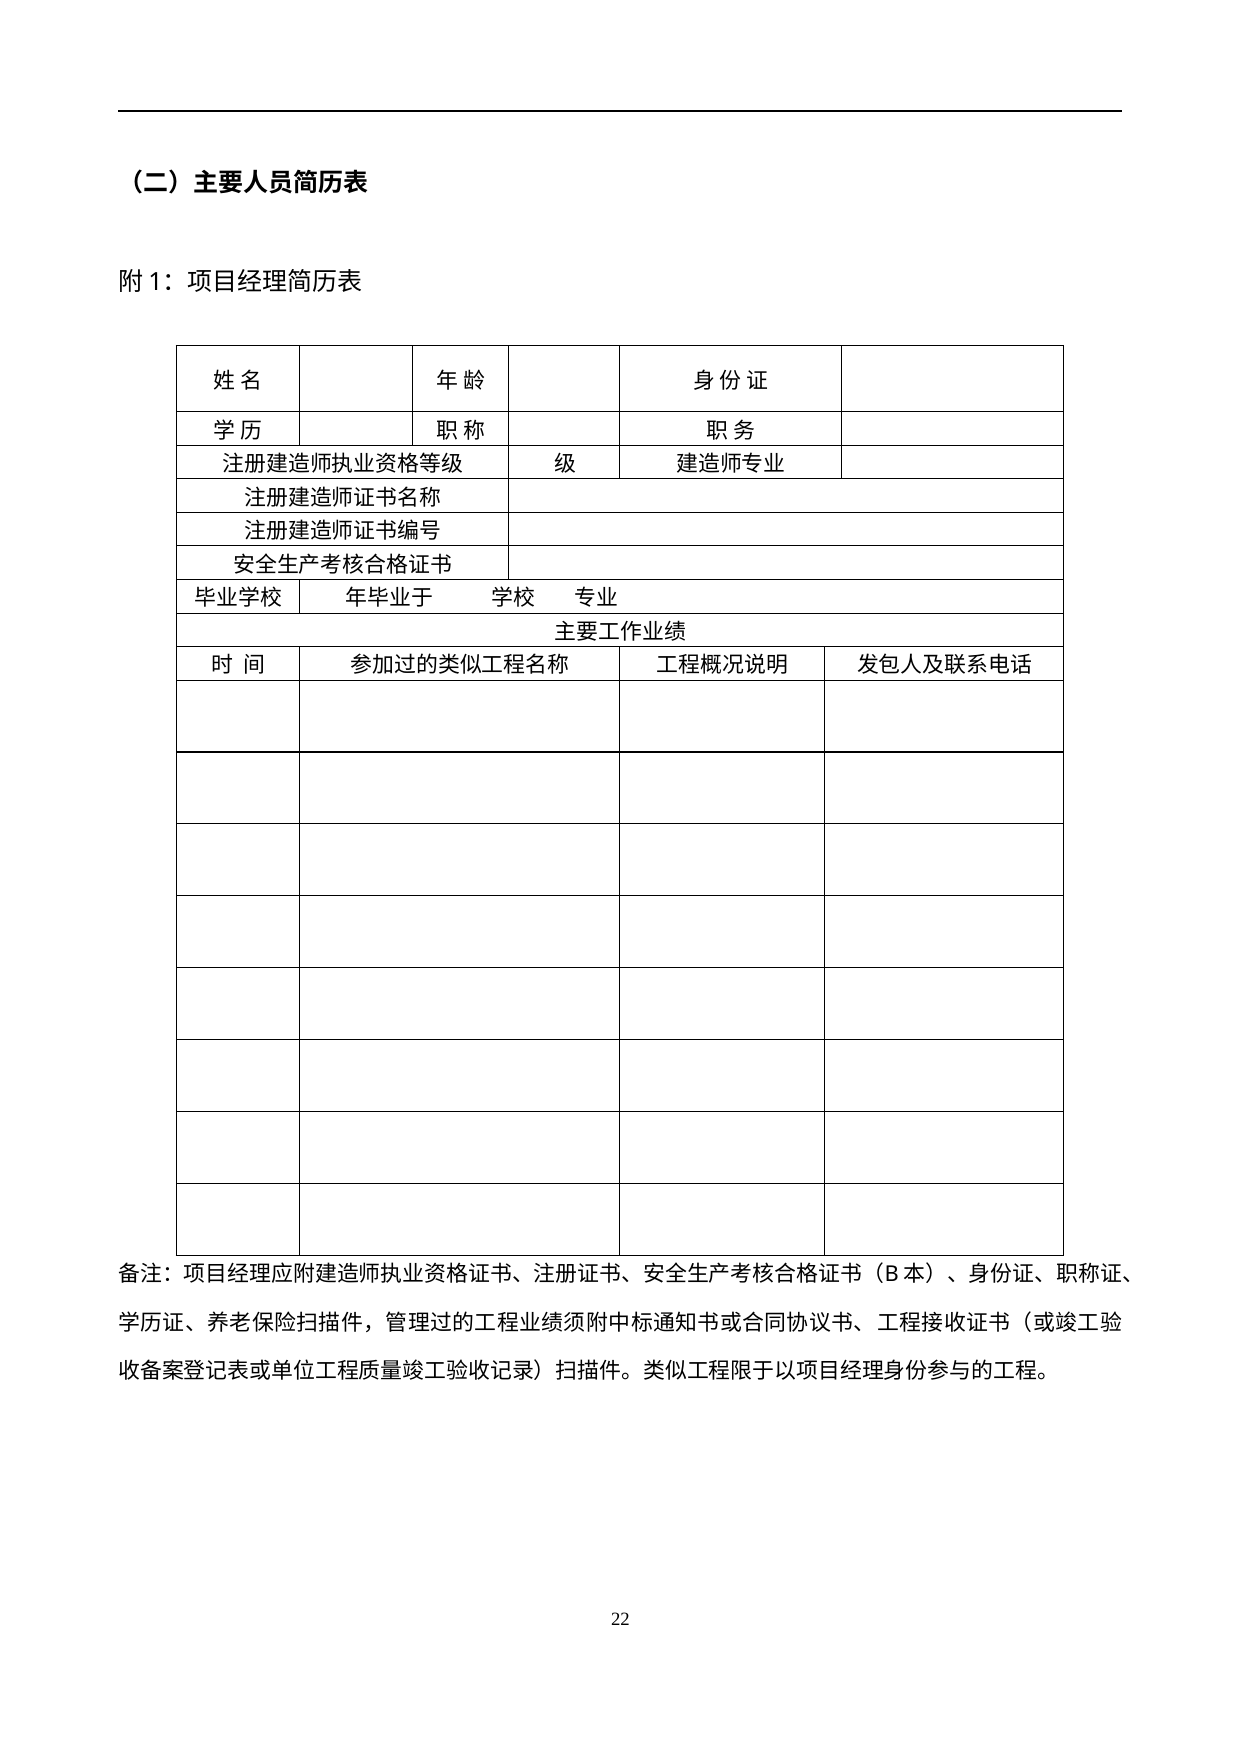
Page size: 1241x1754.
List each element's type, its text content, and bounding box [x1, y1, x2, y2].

table_cell 学 历 [177, 412, 299, 445]
table_cell 参加过的类似工程名称 [300, 647, 619, 679]
table_cell [177, 1040, 299, 1111]
table_cell [300, 753, 619, 823]
table_cell [177, 896, 299, 967]
table_cell [842, 412, 1063, 445]
table_cell [177, 1184, 299, 1254]
table_cell [842, 446, 1063, 478]
table_cell [825, 1112, 1063, 1183]
table_cell [620, 968, 824, 1039]
table_cell [177, 753, 299, 823]
table_cell 工程概况说明 [620, 647, 824, 679]
table_cell 时 间 [177, 647, 299, 679]
table_cell [825, 968, 1063, 1039]
table_cell 年毕业于 学校 专业 [300, 580, 1063, 612]
text 备注：项目经理应附建造师执业资格证书、注册证书、安全生产考核合格证书（B本）、身份证、职称证、学历证、养老保险扫描件，管理过的工程业绩须附中标通知书或合同协议书、工程接收证书（或竣工验收备案登记表或单位工程质量竣工验收记录）扫描件。类似工程限于以项目经理身份参与的工程。 [118, 1256, 1122, 1386]
table_cell [620, 1184, 824, 1254]
table_header [509, 346, 619, 411]
table_cell 级 [509, 446, 619, 478]
table_cell [620, 1112, 824, 1183]
table_cell 安全生产考核合格证书 [177, 546, 508, 579]
table_cell [300, 412, 412, 445]
table_header 年 龄 [413, 346, 508, 411]
table_cell [300, 1112, 619, 1183]
table_cell [825, 681, 1063, 751]
table_cell [620, 1040, 824, 1111]
text 附1：项目经理简历表 [118, 247, 1122, 312]
table_cell 注册建造师证书名称 [177, 479, 508, 512]
table_cell [825, 1184, 1063, 1254]
table_cell [620, 896, 824, 967]
table_cell [300, 1184, 619, 1254]
table_cell 主要工作业绩 [177, 614, 1063, 646]
table_cell [300, 1040, 619, 1111]
table_cell [300, 824, 619, 895]
table_cell [620, 824, 824, 895]
table_cell 职 称 [413, 412, 508, 445]
table_cell 注册建造师执业资格等级 [177, 446, 508, 478]
table_header [842, 346, 1063, 411]
table_cell [300, 896, 619, 967]
table_header 身 份 证 [620, 346, 841, 411]
table_cell 发包人及联系电话 [825, 647, 1063, 679]
text （二）主要人员简历表 [118, 148, 1122, 213]
table_cell 职 务 [620, 412, 841, 445]
table_cell [509, 412, 619, 445]
table_cell [509, 546, 1063, 579]
table_cell [177, 681, 299, 751]
table_cell [825, 824, 1063, 895]
table_cell [177, 1112, 299, 1183]
table_cell 注册建造师证书编号 [177, 513, 508, 545]
table_cell 毕业学校 [177, 580, 299, 612]
table_cell [825, 753, 1063, 823]
table_cell [825, 1040, 1063, 1111]
table_cell [509, 479, 1063, 512]
table_cell [620, 681, 824, 751]
table_cell [825, 896, 1063, 967]
table_cell 建造师专业 [620, 446, 841, 478]
table_cell [300, 681, 619, 751]
table_cell [300, 968, 619, 1039]
table_cell [509, 513, 1063, 545]
table_header [300, 346, 412, 411]
table_cell [620, 753, 824, 823]
table_cell [177, 968, 299, 1039]
table_header 姓 名 [177, 346, 299, 411]
table_cell [177, 824, 299, 895]
